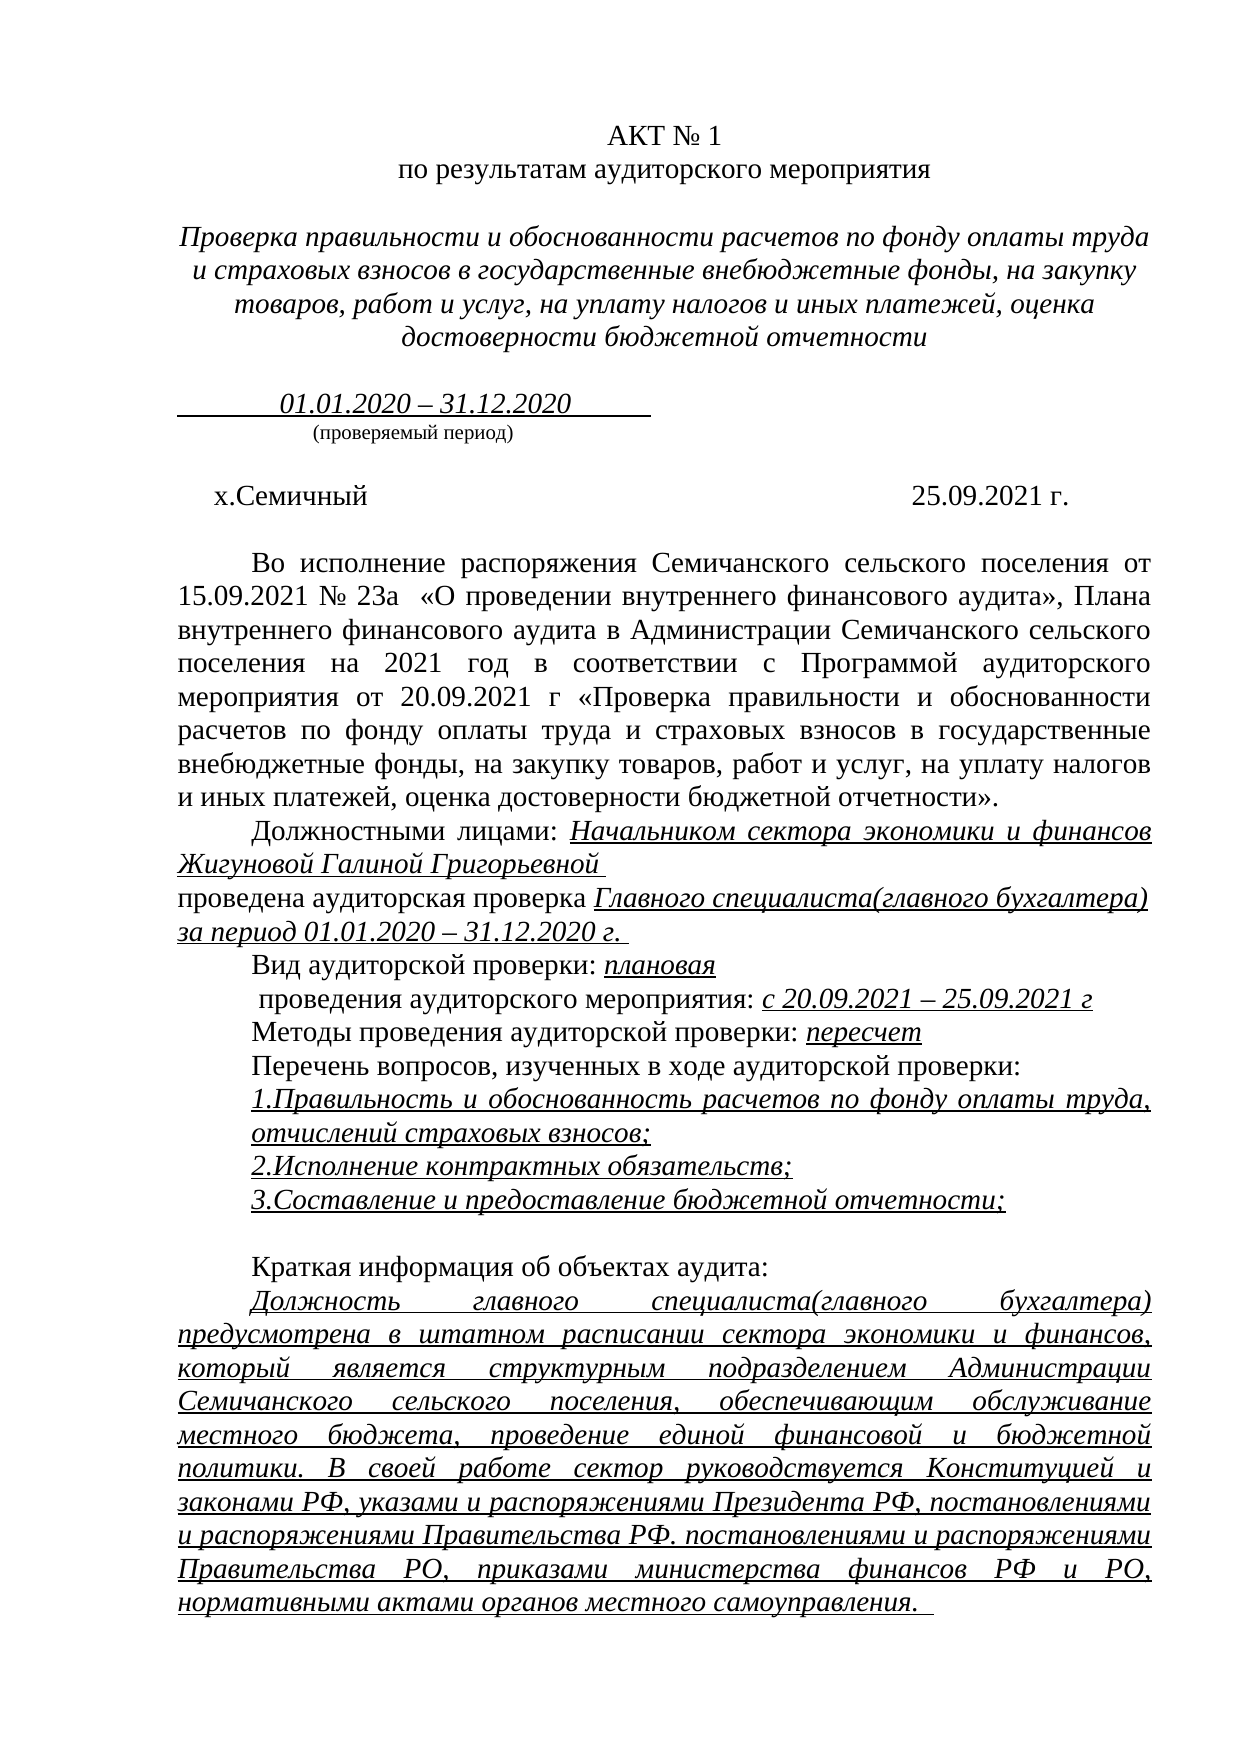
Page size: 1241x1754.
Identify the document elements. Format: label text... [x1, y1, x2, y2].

text Во исполнение распоряжения Семичанского сельского поселения от 15.09.2021 № 23а «О проведении внутреннего финансового аудита», Плана внутреннего финансового аудита в Администрации Семичанского сельского поселения на 2021 год в соответствии с Программой аудиторского мероприятия от 20.09.2021 г «Проверка правильности и обоснованности расчетов по фонду оплаты труда и страховых взносов в государственные внебюджетные фонды, на закупку товаров, работ и услуг, на уплату налогов и иных платежей, оценка достоверности бюджетной отчетности». [177, 545, 1152, 813]
text по результатам аудиторского мероприятия [177, 152, 1152, 185]
text АКТ № 1 [177, 118, 1152, 152]
text проведена аудиторская проверка Главного специалиста(главного бухгалтера) [177, 880, 1152, 914]
text Должность главного специалиста(главного бухгалтера) предусмотрена в штатном расписании сектора экономики и финансов, который является структурным подразделением Администрации Семичанского сельского поселения, обеспечивающим обслуживание местного бюджета, проведение единой финансовой и бюджетной политики. В своей работе сектор руководствуется Конституцией и законами РФ, указами и распоряжениями Президента РФ, постановлениями и распоряжениями Правительства РФ. постановлениями и распоряжениями Правительства РО, приказами министерства финансов РФ и РО, нормативными актами органов местного самоуправления. [177, 1283, 1152, 1345]
text Вид аудиторской проверки: плановая [177, 947, 1152, 981]
text х.Семичный 1 25.09.2021 г. [177, 478, 1152, 511]
text Перечень вопросов, изученных в ходе аудиторской проверки: [177, 1048, 1152, 1081]
text Должность главного специалиста(главного бухгалтера) предусмотрена в штатном расписании сектора экономики и финансов, который является структурным подразделением Администрации Семичанского сельского поселения, обеспечивающим обслуживание местного бюджета, проведение единой финансовой и бюджетной политики. В своей работе сектор руководствуется Конституцией и законами РФ, указами и распоряжениями Президента РФ, постановлениями и распоряжениями Правительства РФ. постановлениями и распоряжениями Правительства РО, приказами министерства финансов РФ и РО, нормативными актами органов местного самоуправления. [177, 1480, 1152, 1546]
text за период 01.01.2020 – 31.12.2020 г. 1 [177, 914, 1152, 947]
text 2.Исполнение контрактных обязательств; [251, 1148, 1152, 1182]
text Должностными лицами: Начальником сектора экономики и финансов Жигуновой Галиной Григорьевной 1 [177, 813, 1152, 880]
text Краткая информация об объектах аудита: [177, 1249, 1152, 1283]
text Проверка правильности и обоснованности расчетов по фонду оплаты труда и страховых взносов в государственные внебюджетные фонды, на закупку товаров, работ и услуг, на уплату налогов и иных платежей, оценка достоверности бюджетной отчетности [177, 219, 1152, 353]
text 01.01.2020 – 31.12.2020 1 [177, 386, 1152, 420]
text 3.Составление и предоставление бюджетной отчетности; [251, 1182, 1152, 1216]
text (проверяемый период) [177, 420, 1152, 444]
text проведения аудиторского мероприятия: с 20.09.2021 – 25.09.2021 г [177, 981, 1152, 1014]
text 1.Правильность и обоснованность расчетов по фонду оплаты труда, отчислений страховых взносов; [251, 1081, 1152, 1148]
text Методы проведения аудиторской проверки: пересчет [177, 1014, 1152, 1048]
